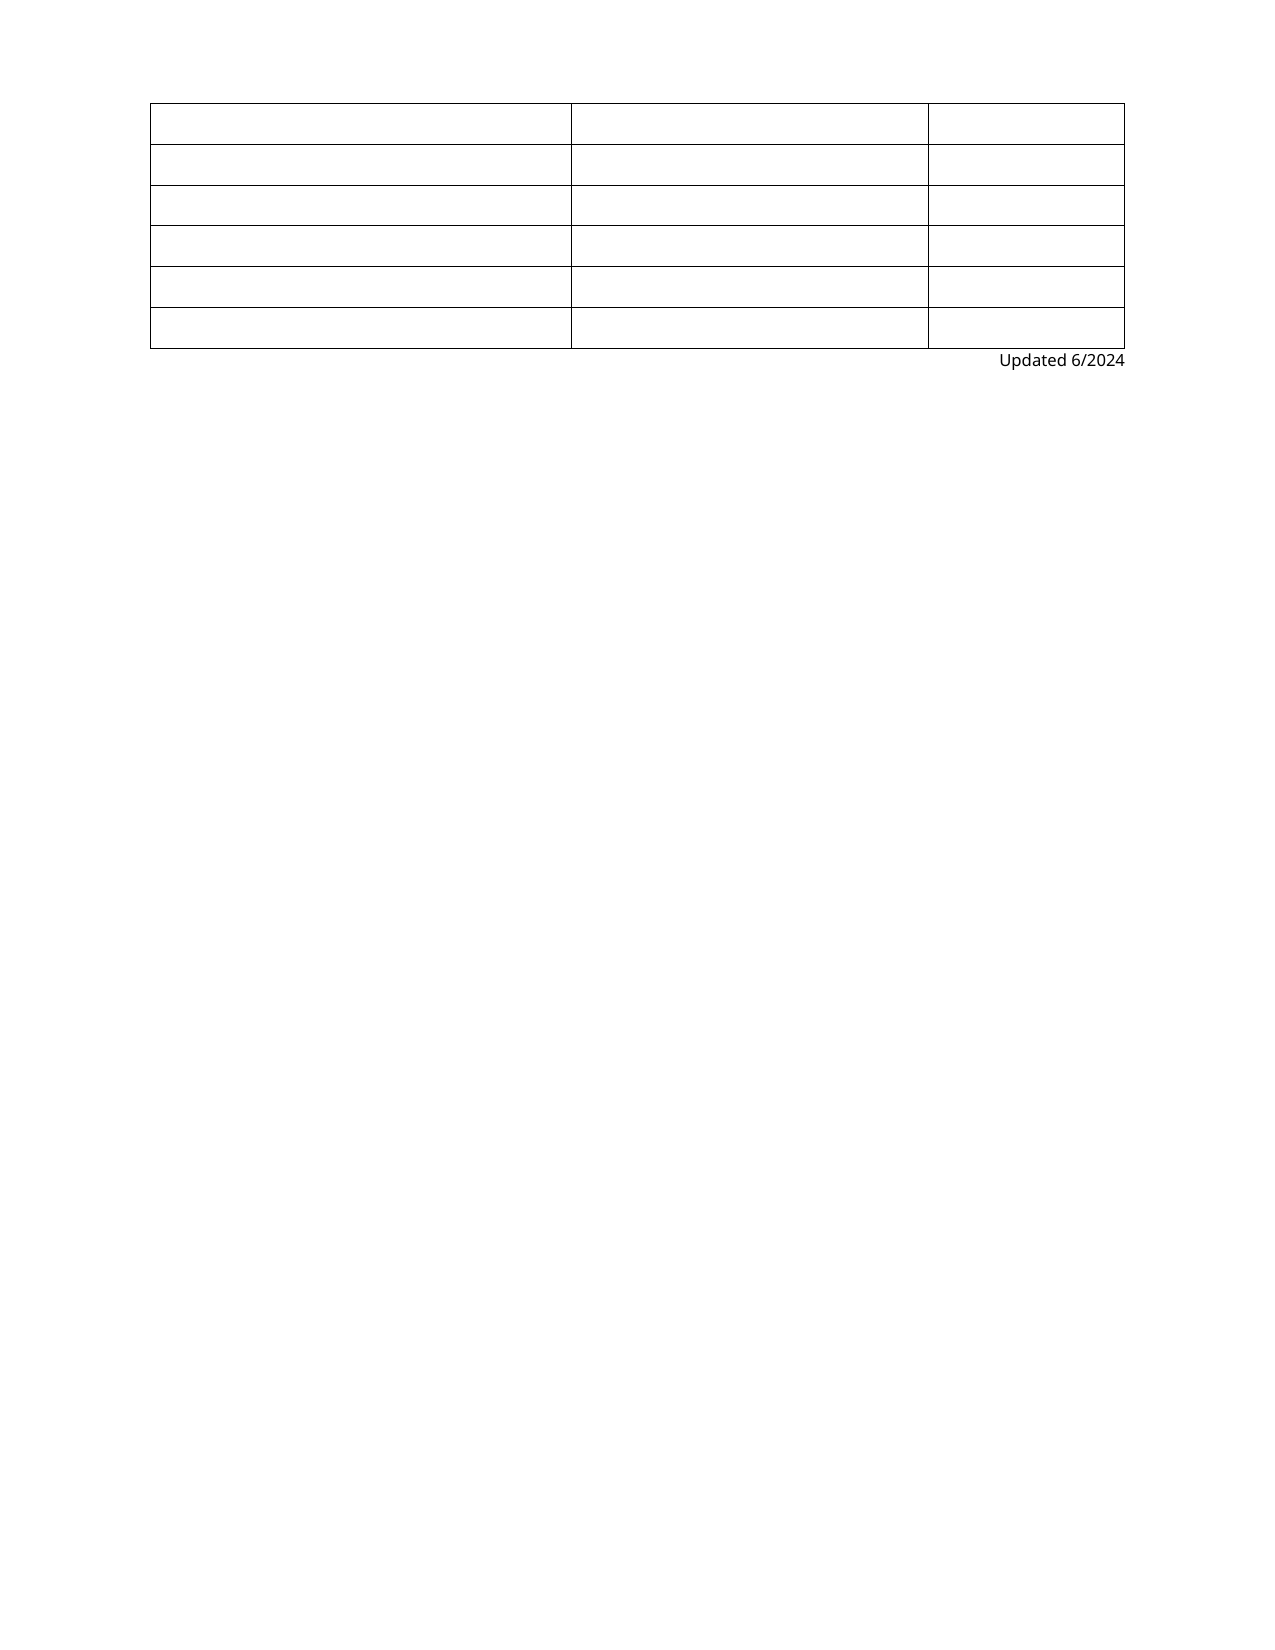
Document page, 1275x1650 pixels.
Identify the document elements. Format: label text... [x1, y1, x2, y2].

table_cell [151, 267, 571, 307]
table_cell [151, 308, 571, 347]
table_cell [151, 186, 571, 225]
table_cell [151, 104, 571, 144]
table_cell [929, 145, 1124, 184]
table_cell [572, 145, 928, 184]
table_cell [929, 308, 1124, 347]
table_cell [151, 145, 571, 184]
text Updated 6/2024 [150, 349, 1125, 371]
table_cell [572, 104, 928, 144]
table_cell [151, 226, 571, 266]
table_cell [572, 267, 928, 307]
table_cell [929, 267, 1124, 307]
table_cell [929, 186, 1124, 225]
table_cell [572, 226, 928, 266]
table_cell [572, 186, 928, 225]
table_cell [929, 104, 1124, 144]
table_cell [929, 226, 1124, 266]
table_cell [572, 308, 928, 347]
